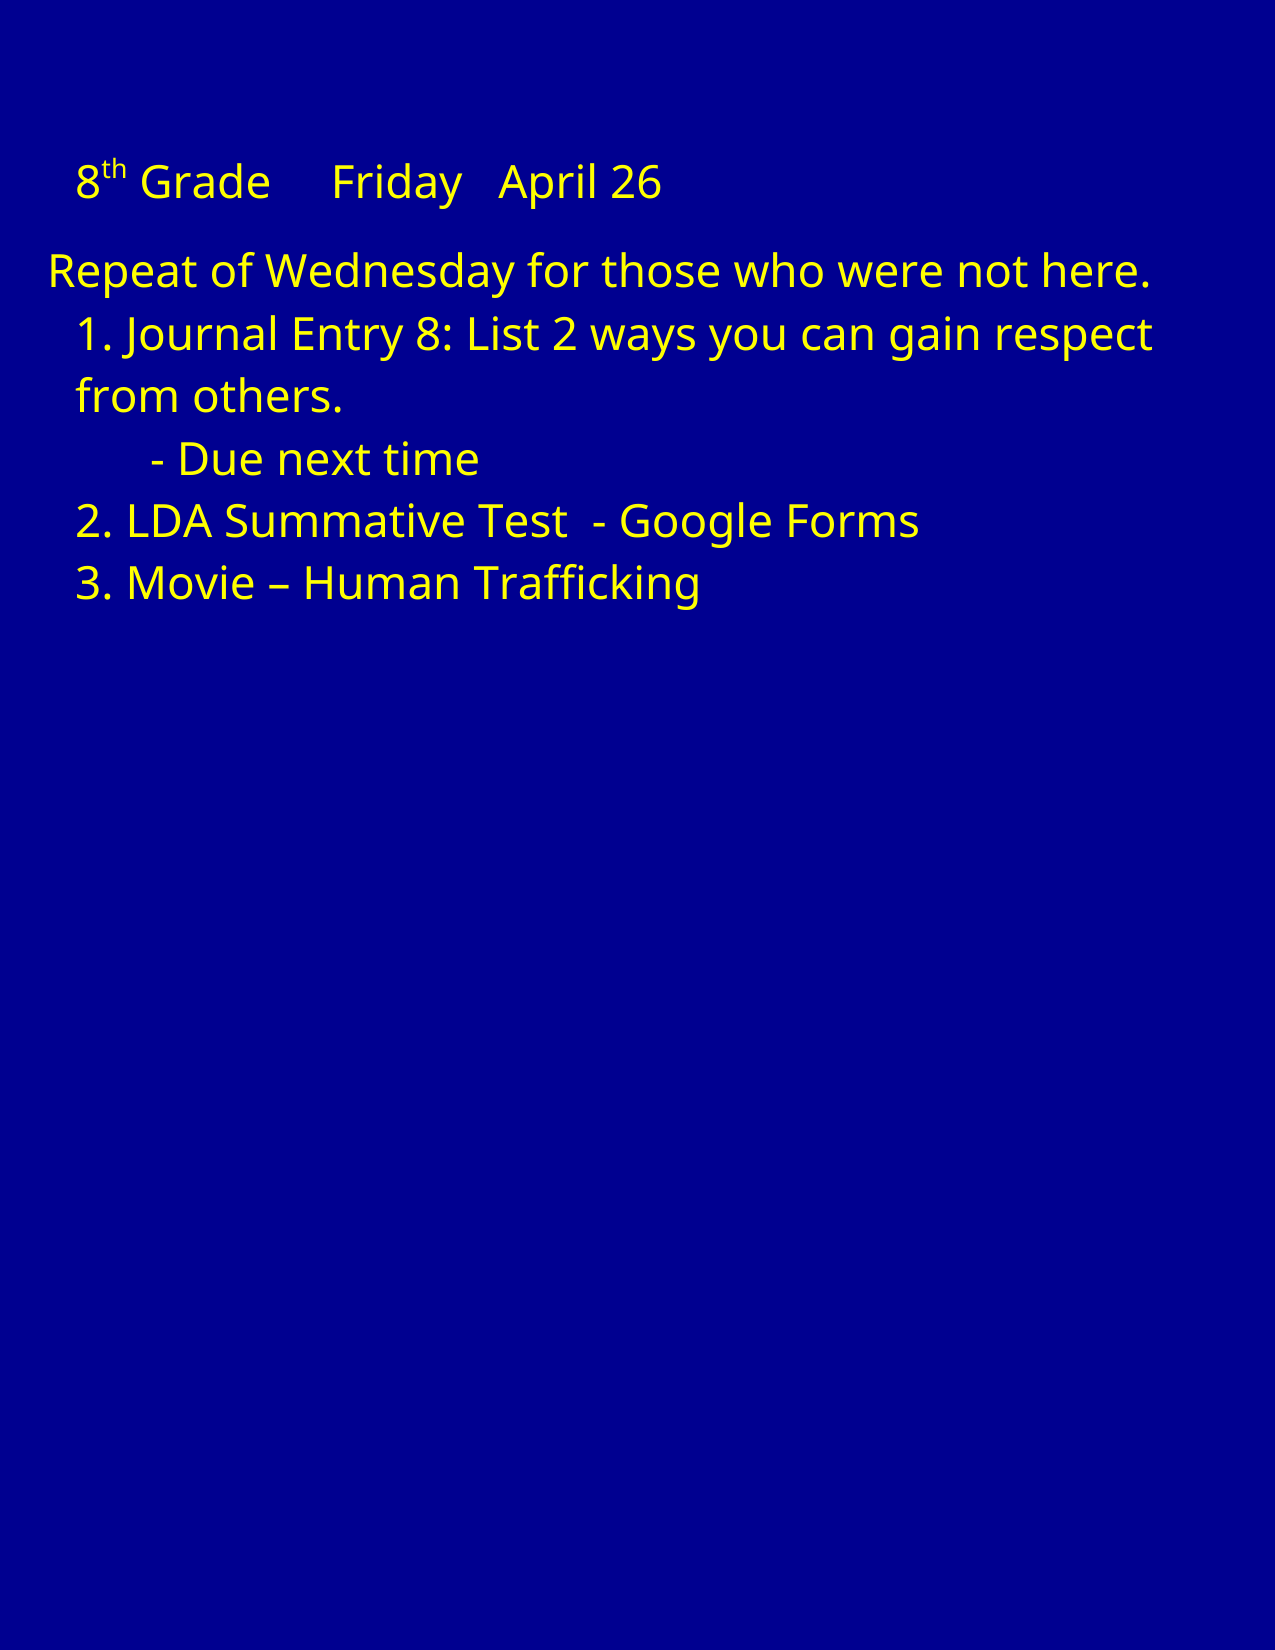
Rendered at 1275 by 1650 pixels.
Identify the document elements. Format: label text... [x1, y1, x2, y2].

text - Due next time [75, 426, 1247, 488]
text 8th Grade Friday April 26 [75, 150, 1247, 212]
text Repeat of Wednesday for those who were not here. [47, 239, 1247, 301]
text 3. Movie – Human Trafficking [75, 551, 1247, 613]
text 1. Journal Entry 8: List 2 ways you can gain respect from others. [75, 301, 1247, 426]
text 2. LDA Summative Test - Google Forms [75, 488, 1247, 551]
